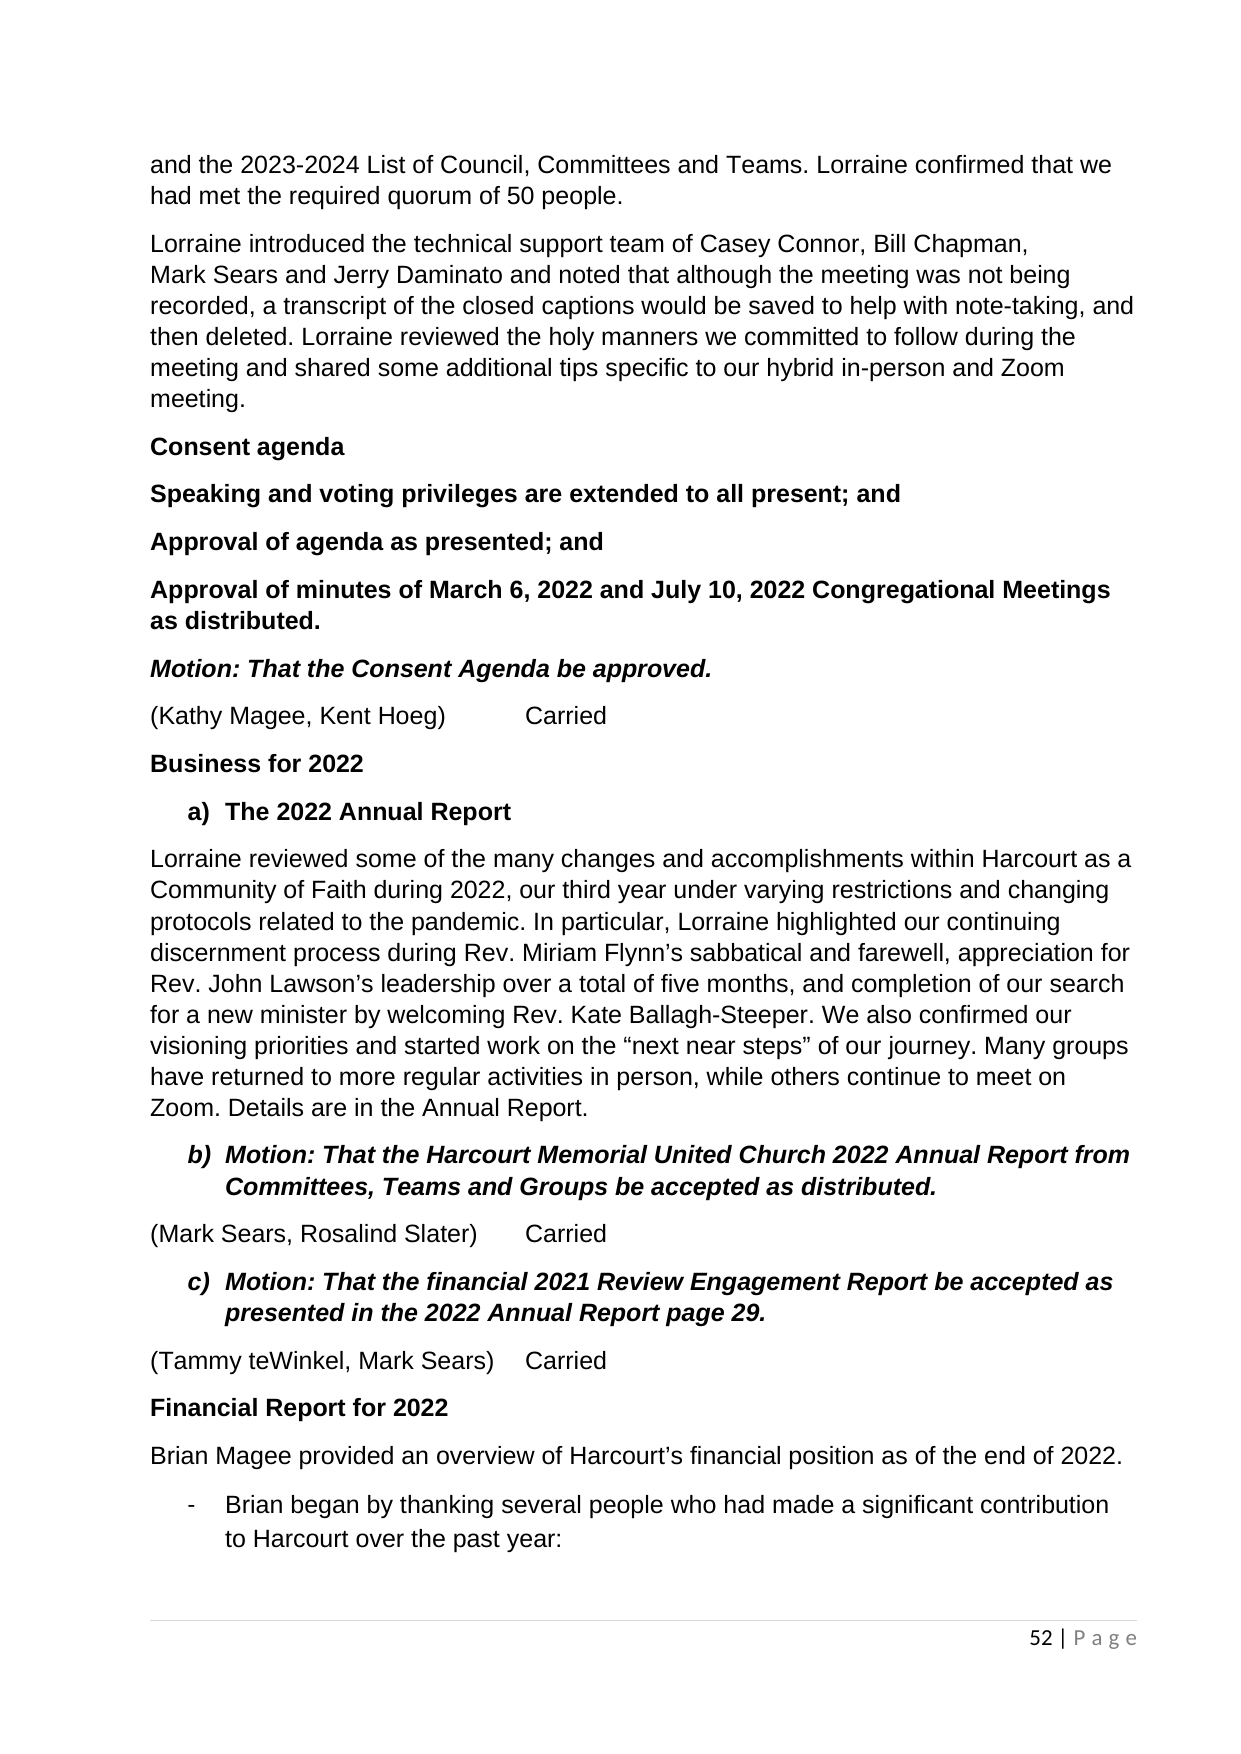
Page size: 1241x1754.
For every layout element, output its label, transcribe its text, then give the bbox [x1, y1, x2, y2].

text Brian Magee provided an overview of Harcourt’s financial position as of the end of 2022. [150, 1441, 1137, 1470]
text Approval of agenda as presented; and [150, 527, 1137, 556]
text (Mark Sears, Rosalind Slater) Carried [150, 1219, 1137, 1248]
text Approval of minutes of March 6, 2022 and July 10, 2022 Congregational Meetings as distributed. [150, 575, 1137, 634]
text Financial Report for 2022 [150, 1393, 1137, 1422]
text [150, 150, 1137, 210]
text Lorraine reviewed some of the many changes and accomplishments within Harcourt as a Community of Faith during 2022, our third year under varying restrictions and changing protocols related to the pandemic. In particular, Lorraine highlighted our continuing discernment process during Rev. Miriam Flynn’s sabbatical and farewell, appreciation for Rev. John Lawson’s leadership over a total of five months, and completion of our search for a new minister by welcoming Rev. Kate Ballagh-Steeper. We also confirmed our visioning priorities and started work on the “next near steps” of our journey. Many groups have returned to more regular activities in person, while others continue to meet on Zoom. Details are in the Annual Report. [150, 844, 1137, 1121]
list Motion: That the Harcourt Memorial United Church 2022 Annual Report from Committees, Teams and Groups be accepted as distributed. [187, 1140, 1137, 1200]
text Consent agenda [150, 432, 1137, 460]
text Motion: That the Consent Agenda be approved. [150, 653, 1137, 682]
text Business for 2022 [150, 749, 1137, 778]
text Lorraine introduced the technical support team of Casey Connor, Bill Chapman, Mark Sears and Jerry Daminato and noted that although the meeting was not being recorded, a transcript of the closed captions would be saved to help with note-taking, and then deleted. Lorraine reviewed the holy manners we committed to follow during the meeting and shared some additional tips specific to our hybrid in-person and Zoom meeting. [150, 229, 1137, 413]
text Speaking and voting privileges are extended to all present; and [150, 479, 1137, 508]
list Motion: That the financial 2021 Review Engagement Report be accepted as presented in the 2022 Annual Report page 29. [187, 1267, 1137, 1327]
list The 2022 Annual Report [187, 797, 1137, 825]
text (Kathy Magee, Kent Hoeg) Carried [150, 701, 1137, 730]
list Brian began by thanking several people who had made a significant contribution to Harcourt over the past year: [187, 1489, 1137, 1552]
text (Tammy teWinkel, Mark Sears) Carried [150, 1346, 1137, 1374]
